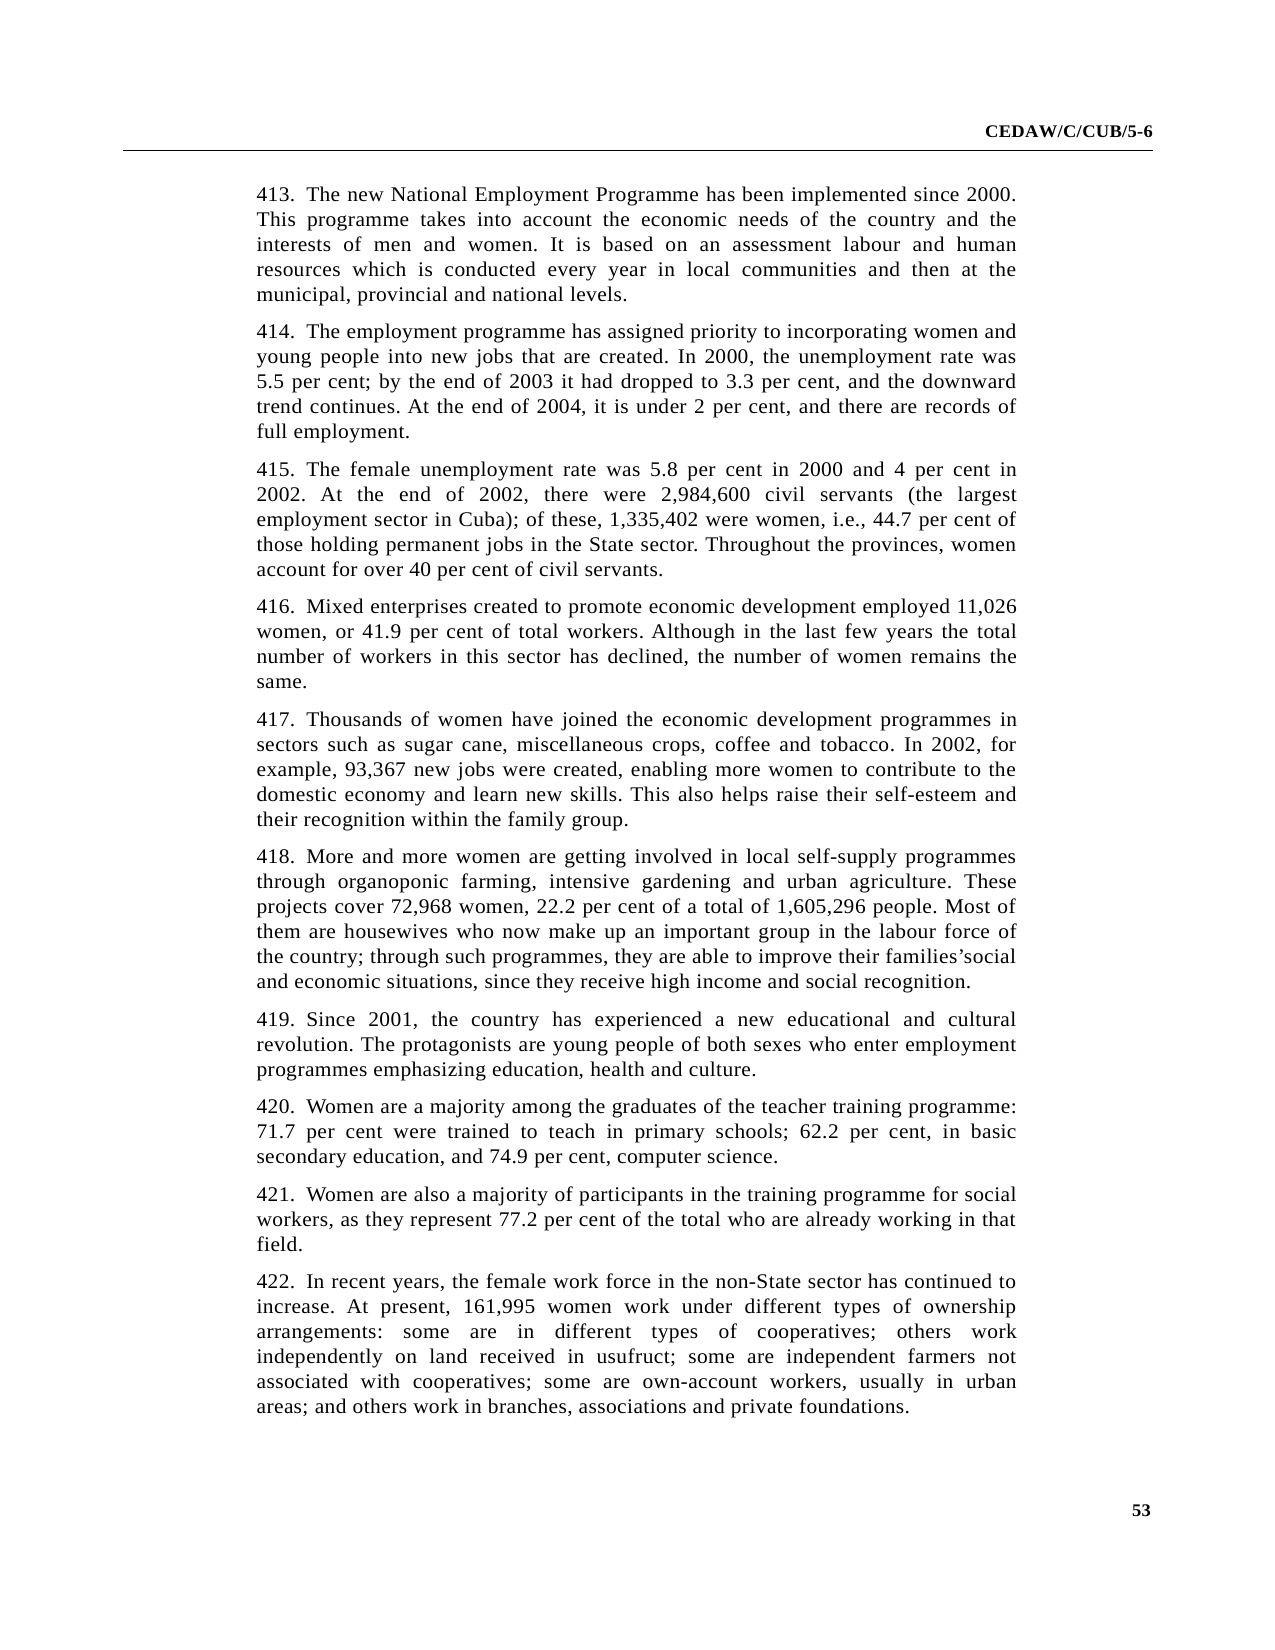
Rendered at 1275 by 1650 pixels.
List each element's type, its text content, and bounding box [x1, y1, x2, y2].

text 420. Women are a majority among the graduates of the teacher training programme: 71.7 per cent were trained to teach in primary schools; 62.2 per cent, in basic secondary education, and 74.9 per cent, computer science. [256, 1094, 1018, 1169]
text 418. More and more women are getting involved in local self-supply programmes through organoponic farming, intensive gardening and urban agriculture. These projects cover 72,968 women, 22.2 per cent of a total of 1,605,296 people. Most of them are housewives who now make up an important group in the labour force of the country; through such programmes, they are able to improve their families’social and economic situations, since they receive high income and social recognition. [256, 844, 1018, 994]
text 417. Thousands of women have joined the economic development programmes in sectors such as sugar cane, miscellaneous crops, coffee and tobacco. In 2002, for example, 93,367 new jobs were created, enabling more women to contribute to the domestic economy and learn new skills. This also helps raise their self-esteem and their recognition within the family group. [256, 706, 1018, 831]
text 422. In recent years, the female work force in the non-State sector has continued to increase. At present, 161,995 women work under different types of ownership arrangements: some are in different types of cooperatives; others work independently on land received in usufruct; some are independent farmers not associated with cooperatives; some are own-account workers, usually in urban areas; and others work in branches, associations and private foundations. [256, 1269, 1018, 1419]
text 414. The employment programme has assigned priority to incorporating women and young people into new jobs that are created. In 2000, the unemployment rate was 5.5 per cent; by the end of 2003 it had dropped to 3.3 per cent, and the downward trend continues. At the end of 2004, it is under 2 per cent, and there are records of full employment. [256, 319, 1018, 444]
text 413. The new National Employment Programme has been implemented since 2000. This programme takes into account the economic needs of the country and the interests of men and women. It is based on an assessment labour and human resources which is conducted every year in local communities and then at the municipal, provincial and national levels. [256, 181, 1018, 306]
text 419. Since 2001, the country has experienced a new educational and cultural revolution. The protagonists are young people of both sexes who enter employment programmes emphasizing education, health and culture. [256, 1006, 1018, 1081]
text 415. The female unemployment rate was 5.8 per cent in 2000 and 4 per cent in 2002. At the end of 2002, there were 2,984,600 civil servants (the largest employment sector in Cuba); of these, 1,335,402 were women, i.e., 44.7 per cent of those holding permanent jobs in the State sector. Throughout the provinces, women account for over 40 per cent of civil servants. [256, 456, 1018, 581]
text 416. Mixed enterprises created to promote economic development employed 11,026 women, or 41.9 per cent of total workers. Although in the last few years the total number of workers in this sector has declined, the number of women remains the same. [256, 594, 1018, 694]
text 421. Women are also a majority of participants in the training programme for social workers, as they represent 77.2 per cent of the total who are already working in that field. [256, 1181, 1018, 1256]
